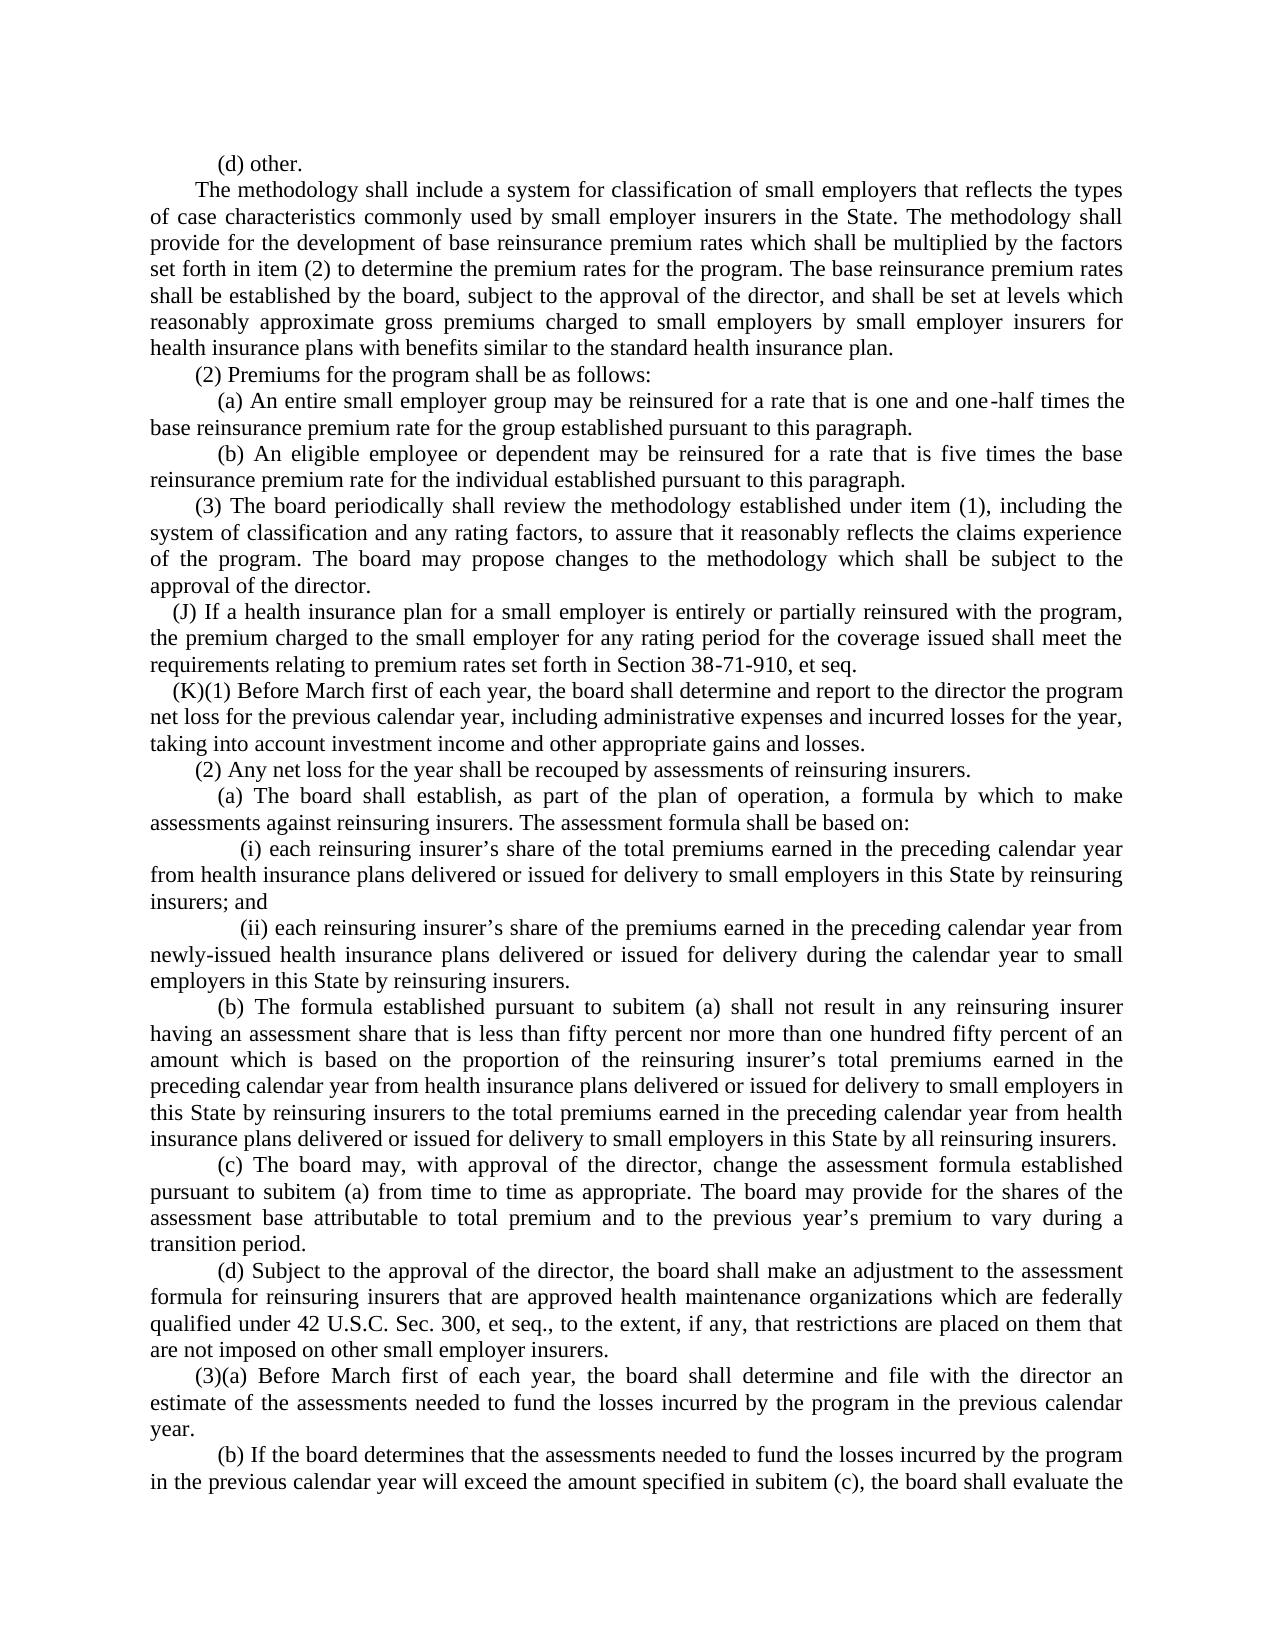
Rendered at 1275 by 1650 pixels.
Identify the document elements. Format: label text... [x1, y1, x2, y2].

text (K)(1) Before March first of each year, the board shall determine and report to the director the program net loss for the previous calendar year, including administrative expenses and incurred losses for the year, taking into account investment income and other appropriate gains and losses. [150, 677, 1125, 756]
text (b) An eligible employee or dependent may be reinsured for a rate that is five times the base reinsurance premium rate for the individual established pursuant to this paragraph. [150, 440, 1125, 493]
text (d) other. [150, 150, 1125, 176]
text (i) each reinsuring insurer’s share of the total premiums earned in the preceding calendar year from health insurance plans delivered or issued for delivery to small employers in this State by reinsuring insurers; and [150, 835, 1125, 914]
text (b) The formula established pursuant to subitem (a) shall not result in any reinsuring insurer having an assessment share that is less than fifty percent nor more than one hundred fifty percent of an amount which is based on the proportion of the reinsuring insurer’s total premiums earned in the preceding calendar year from health insurance plans delivered or issued for delivery to small employers in this State by reinsuring insurers to the total premiums earned in the preceding calendar year from health insurance plans delivered or issued for delivery to small employers in this State by all reinsuring insurers. [150, 993, 1125, 1151]
text (2) Premiums for the program shall be as follows: [150, 361, 1125, 387]
text (3) The board periodically shall review the methodology established under item (1), including the system of classification and any rating factors, to assure that it reasonably reflects the claims experience of the program. The board may propose changes to the methodology which shall be subject to the approval of the director. [150, 493, 1125, 598]
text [150, 1441, 1125, 1494]
text (c) The board may, with approval of the director, change the assessment formula established pursuant to subitem (a) from time to time as appropriate. The board may provide for the shares of the assessment base attributable to total premium and to the previous year’s premium to vary during a transition period. [150, 1151, 1125, 1257]
text (a) The board shall establish, as part of the plan of operation, a formula by which to make assessments against reinsuring insurers. The assessment formula shall be based on: [150, 782, 1125, 835]
text (a) An entire small employer group may be reinsured for a rate that is one and one-half times the base reinsurance premium rate for the group established pursuant to this paragraph. [150, 387, 1125, 440]
text (ii) each reinsuring insurer’s share of the premiums earned in the preceding calendar year from newly-issued health insurance plans delivered or issued for delivery during the calendar year to small employers in this State by reinsuring insurers. [150, 914, 1125, 993]
text (2) Any net loss for the year shall be recouped by assessments of reinsuring insurers. [150, 756, 1125, 782]
text (J) If a health insurance plan for a small employer is entirely or partially reinsured with the program, the premium charged to the small employer for any rating period for the coverage issued shall meet the requirements relating to premium rates set forth in Section 38-71-910, et seq. [150, 598, 1125, 677]
text (d) Subject to the approval of the director, the board shall make an adjustment to the assessment formula for reinsuring insurers that are approved health maintenance organizations which are federally qualified under 42 U.S.C. Sec. 300, et seq., to the extent, if any, that restrictions are placed on them that are not imposed on other small employer insurers. [150, 1257, 1125, 1362]
text The methodology shall include a system for classification of small employers that reflects the types of case characteristics commonly used by small employer insurers in the State. The methodology shall provide for the development of base reinsurance premium rates which shall be multiplied by the factors set forth in item (2) to determine the premium rates for the program. The base reinsurance premium rates shall be established by the board, subject to the approval of the director, and shall be set at levels which reasonably approximate gross premiums charged to small employers by small employer insurers for health insurance plans with benefits similar to the standard health insurance plan. [150, 176, 1125, 361]
text (3)(a) Before March first of each year, the board shall determine and file with the director an estimate of the assessments needed to fund the losses incurred by the program in the previous calendar year. [150, 1362, 1125, 1441]
